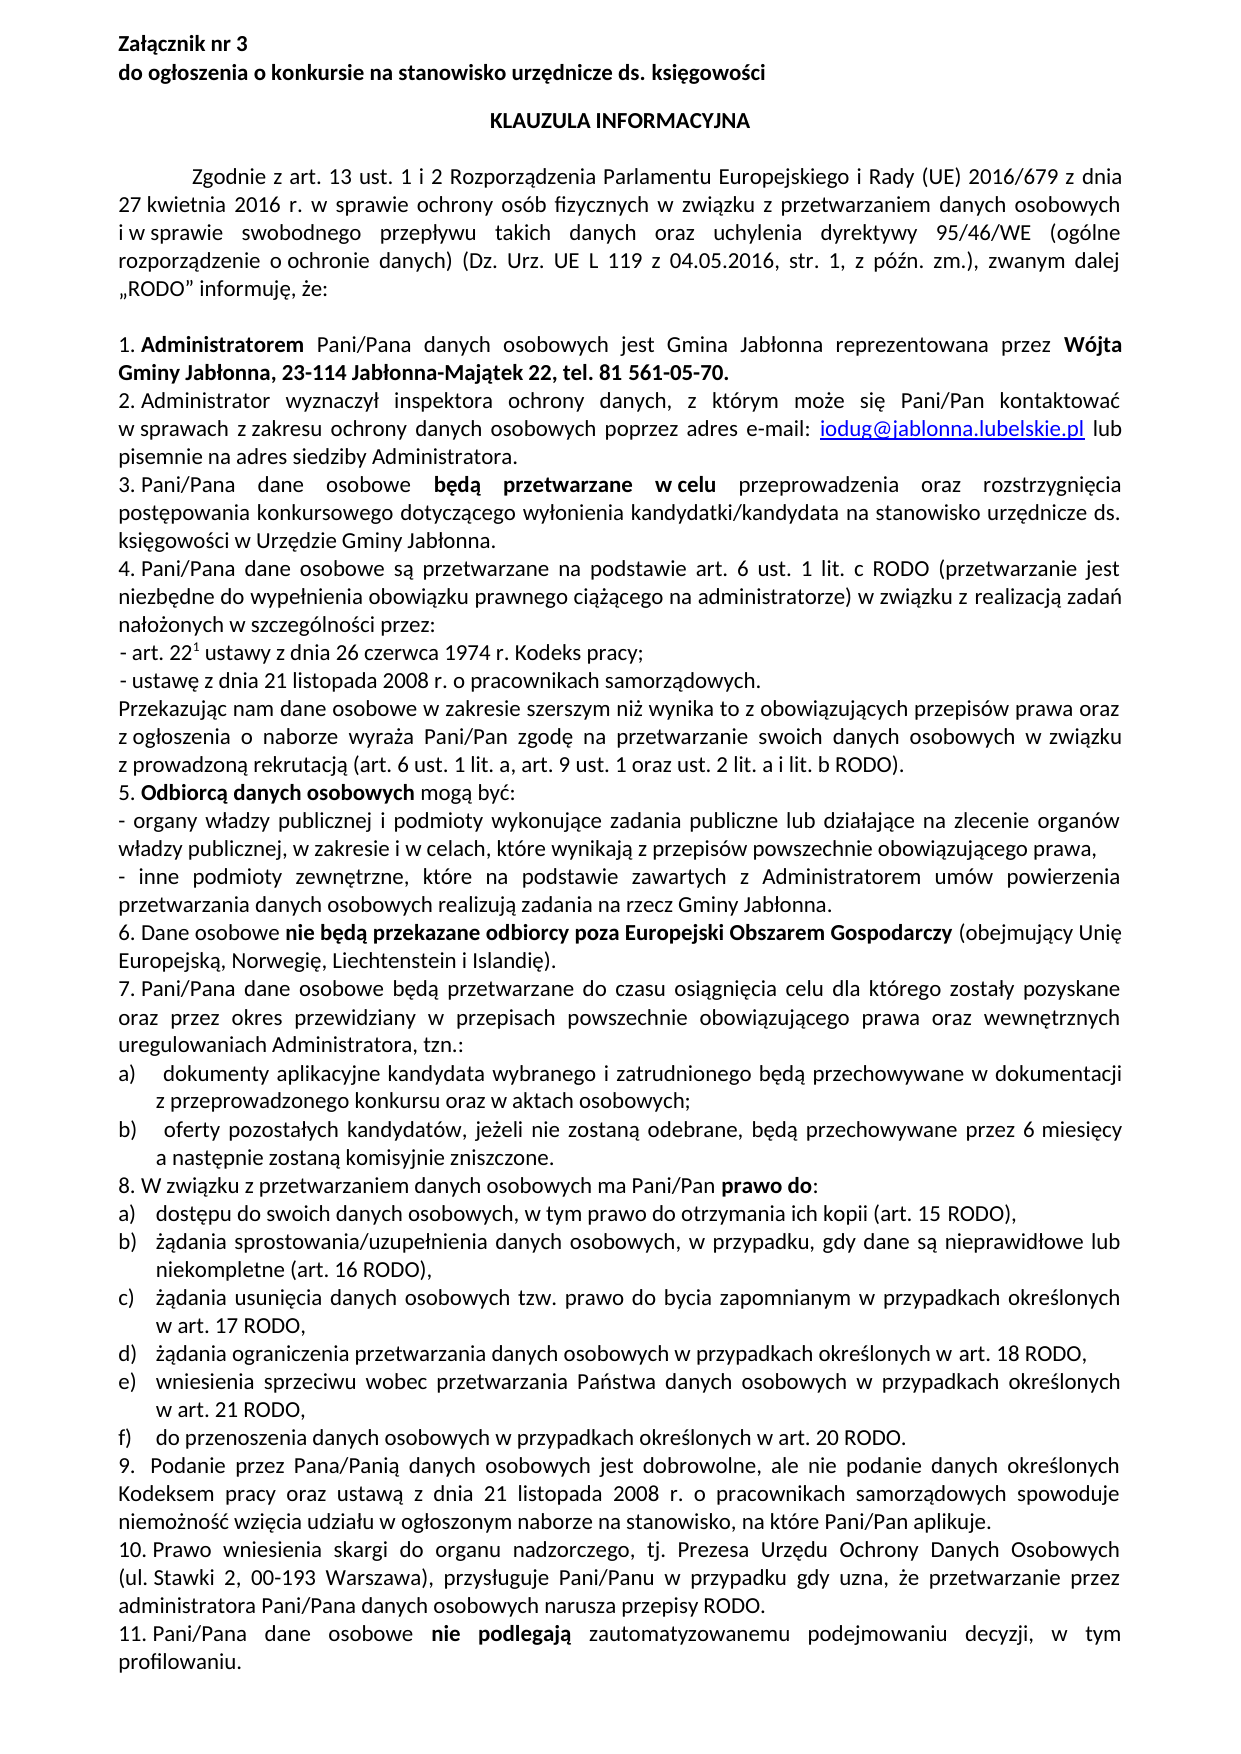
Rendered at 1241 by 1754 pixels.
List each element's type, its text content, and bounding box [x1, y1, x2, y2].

list Odbiorcą danych osobowych mogą być: [118, 778, 1122, 806]
list dokumenty aplikacyjne kandydata wybranego i zatrudnionego będą przechowywane w dokumentacji z przeprowadzonego konkursu oraz w aktach osobowych; [118, 1059, 1122, 1115]
list Pani/Pana dane osobowe będą przetwarzane w celu przeprowadzenia oraz rozstrzygnięcia postępowania konkursowego dotyczącego wyłonienia kandydatki/kandydata na stanowisko urzędnicze ds. księgowości w Urzędzie Gminy Jabłonna. [118, 470, 1122, 554]
list Pani/Pana dane osobowe są przetwarzane na podstawie art. 6 ust. 1 lit. c RODO (przetwarzanie jest niezbędne do wypełnienia obowiązku prawnego ciążącego na administratorze) w związku z realizacją zadań nałożonych w szczególności przez: [118, 554, 1122, 638]
list - ustawę z dnia 21 listopada 2008 r. o pracownikach samorządowych. [119, 666, 1122, 694]
list W związku z przetwarzaniem danych osobowych ma Pani/Pan prawo do: [118, 1171, 1122, 1199]
list Administratorem Pani/Pana danych osobowych jest Gmina Jabłonna reprezentowana przez Wójta Gminy Jabłonna, 23-114 Jabłonna-Majątek 22, tel. 81 561-05-70. [118, 330, 1122, 386]
list żądania sprostowania/uzupełnienia danych osobowych, w przypadku, gdy dane są nieprawidłowe lub niekompletne (art. 16 RODO), [118, 1227, 1122, 1283]
list Podanie przez Pana/Panią danych osobowych jest dobrowolne, ale nie podanie danych określonych Kodeksem pracy oraz ustawą z dnia 21 listopada 2008 r. o pracownikach samorządowych spowoduje niemożność wzięcia udziału w ogłoszonym naborze na stanowisko, na które Pani/Pan aplikuje. [118, 1451, 1122, 1535]
text Załącznik nr 3 [118, 29, 1122, 58]
list Pani/Pana dane osobowe nie podlegają zautomatyzowanemu podejmowaniu decyzji, w tym profilowaniu. [118, 1619, 1122, 1675]
list dostępu do swoich danych osobowych, w tym prawo do otrzymania ich kopii (art. 15 RODO), [118, 1199, 1122, 1227]
list Prawo wniesienia skargi do organu nadzorczego, tj. Prezesa Urzędu Ochrony Danych Osobowych (ul. Stawki 2, 00-193 Warszawa), przysługuje Pani/Panu w przypadku gdy uzna, że przetwarzanie przez administratora Pani/Pana danych osobowych narusza przepisy RODO. [118, 1535, 1122, 1619]
list Dane osobowe nie będą przekazane odbiorcy poza Europejski Obszarem Gospodarczy (obejmujący Unię Europejską, Norwegię, Liechtenstein i Islandię). [118, 918, 1122, 974]
list żądania ograniczenia przetwarzania danych osobowych w przypadkach określonych w art. 18 RODO, [118, 1339, 1122, 1367]
text KLAUZULA INFORMACYJNA [118, 106, 1122, 134]
text - organy władzy publicznej i podmioty wykonujące zadania publiczne lub działające na zlecenie organów władzy publicznej, w zakresie i w celach, które wynikają z przepisów powszechnie obowiązującego prawa, [118, 806, 1122, 862]
text Przekazując nam dane osobowe w zakresie szerszym niż wynika to z obowiązujących przepisów prawa oraz z ogłoszenia o naborze wyraża Pani/Pan zgodę na przetwarzanie swoich danych osobowych w związku z prowadzoną rekrutacją (art. 6 ust. 1 lit. a, art. 9 ust. 1 oraz ust. 2 lit. a i lit. b RODO). [118, 694, 1122, 778]
list żądania usunięcia danych osobowych tzw. prawo do bycia zapomnianym w przypadkach określonych w art. 17 RODO, [118, 1283, 1122, 1339]
list do przenoszenia danych osobowych w przypadkach określonych w art. 20 RODO. [118, 1423, 1122, 1451]
text - inne podmioty zewnętrzne, które na podstawie zawartych z Administratorem umów powierzenia przetwarzania danych osobowych realizują zadania na rzecz Gminy Jabłonna. [118, 862, 1122, 918]
list Administrator wyznaczył inspektora ochrony danych, z którym może się Pani/Pan kontaktować w sprawach z zakresu ochrony danych osobowych poprzez adres e-mail: iodug@jablonna.lubelskie.pl lub pisemnie na adres siedziby Administratora. [118, 386, 1122, 470]
list - art. 221 ustawy z dnia 26 czerwca 1974 r. Kodeks pracy; [119, 638, 1122, 666]
text do ogłoszenia o konkursie na stanowisko urzędnicze ds. księgowości [118, 58, 1122, 86]
list wniesienia sprzeciwu wobec przetwarzania Państwa danych osobowych w przypadkach określonych w art. 21 RODO, [118, 1367, 1122, 1423]
text Zgodnie z art. 13 ust. 1 i 2 Rozporządzenia Parlamentu Europejskiego i Rady (UE) 2016/679 z dnia 27 kwietnia 2016 r. w sprawie ochrony osób fizycznych w związku z przetwarzaniem danych osobowych i w sprawie swobodnego przepływu takich danych oraz uchylenia dyrektywy 95/46/WE (ogólne rozporządzenie o ochronie danych) (Dz. Urz. UE L 119 z 04.05.2016, str. 1, z późn. zm.), zwanym dalej „RODO” informuję, że: [118, 162, 1122, 302]
list oferty pozostałych kandydatów, jeżeli nie zostaną odebrane, będą przechowywane przez 6 miesięcy a następnie zostaną komisyjnie zniszczone. [118, 1115, 1122, 1171]
list Pani/Pana dane osobowe będą przetwarzane do czasu osiągnięcia celu dla którego zostały pozyskane oraz przez okres przewidziany w przepisach powszechnie obowiązującego prawa oraz wewnętrznych uregulowaniach Administratora, tzn.: [118, 974, 1122, 1059]
